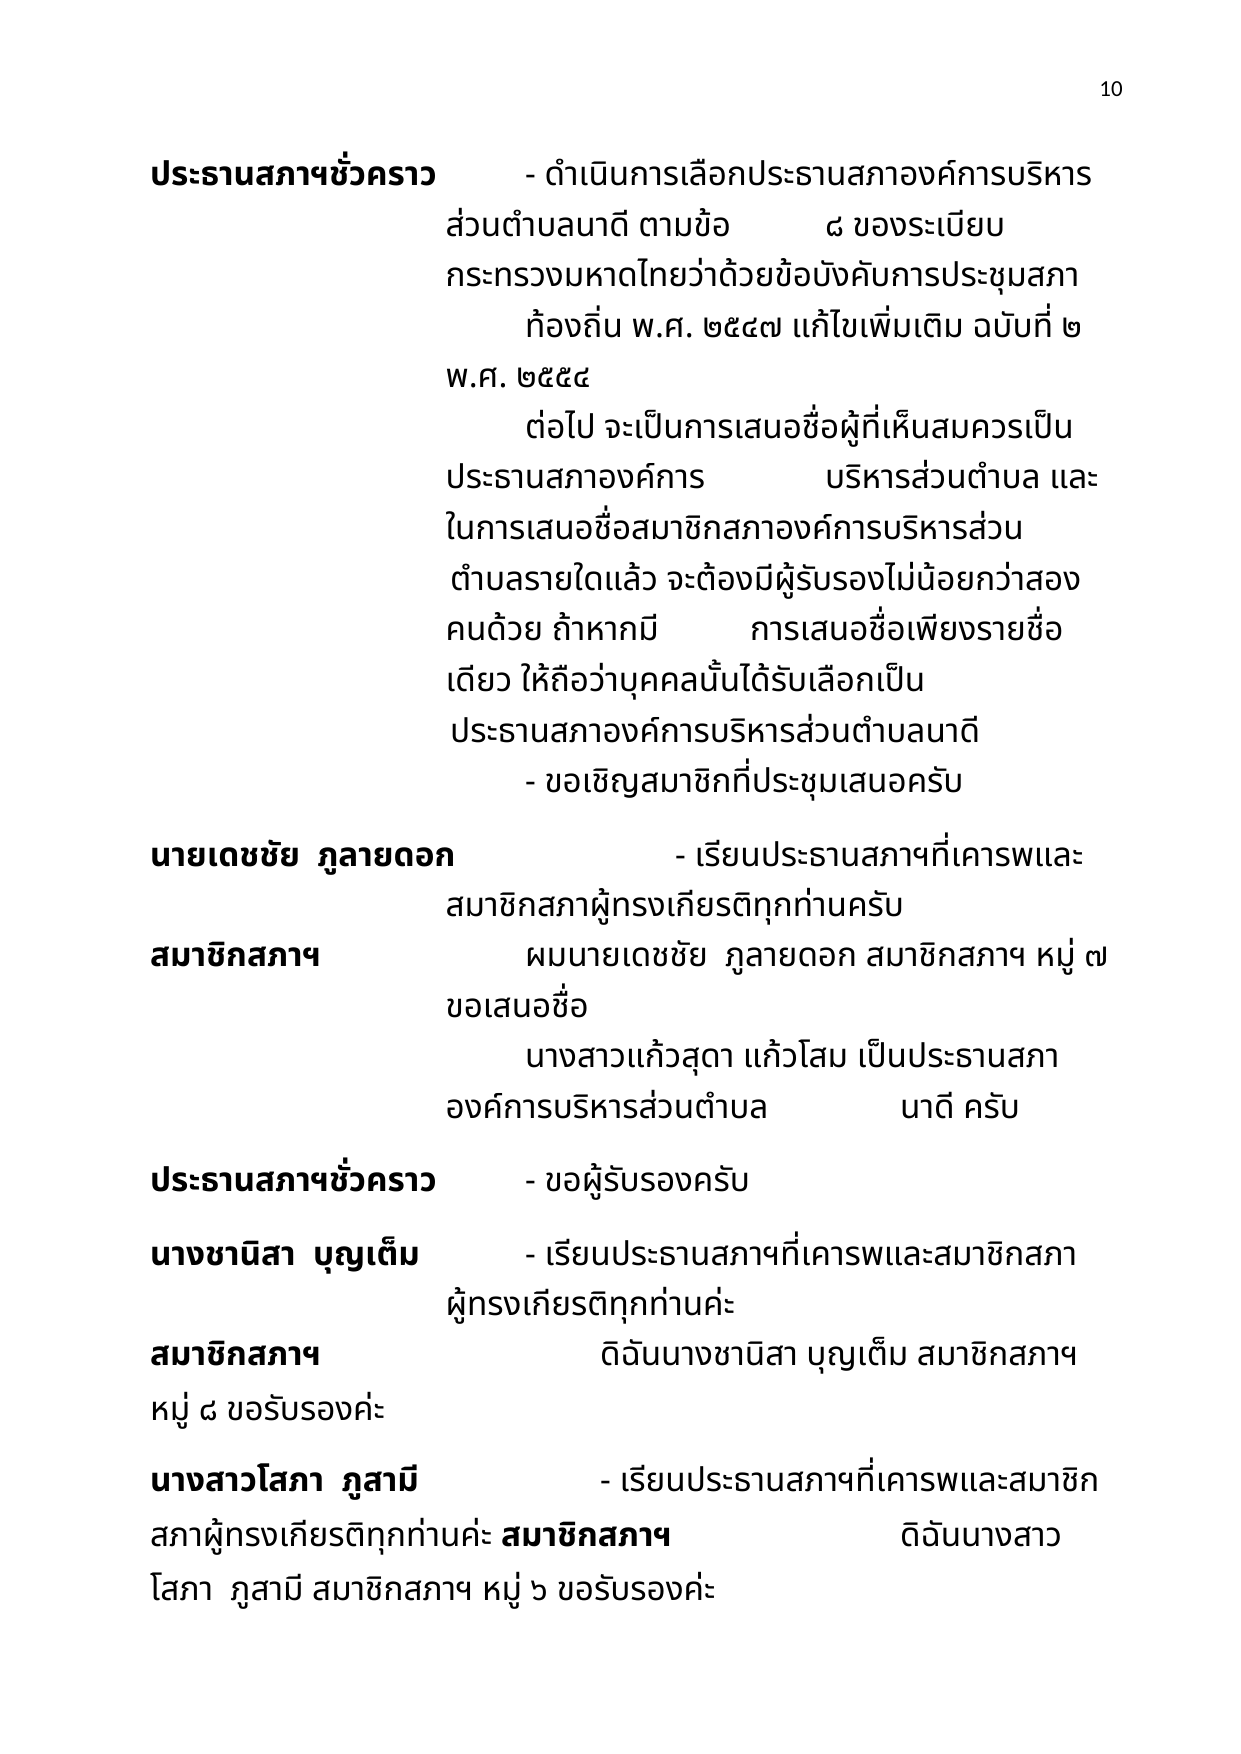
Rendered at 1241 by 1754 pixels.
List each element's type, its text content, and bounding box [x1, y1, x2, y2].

text นางสาวโสภา ภูสามี - เรียนประธานสภาฯที่เคารพและสมาชิกสภาผู้ทรงเกียรติทุกท่านค่ะ สมาชิกสภาฯ ดิฉันนางสาวโสภา ภูสามี สมาชิกสภาฯ หมู่ ๖ ขอรับรองค่ะ [150, 1456, 1122, 1615]
text นายเดชชัย ภูลายดอก - เรียนประธานสภาฯที่เคารพและสมาชิกสภาผู้ทรงเกียรติทุกท่านครับ [150, 830, 1122, 931]
text ประธานสภาฯชั่วคราว - ดำเนินการเลือกประธานสภาองค์การบริหารส่วนตำบลนาดี ตามข้อ ๘ ของระเบียบกระทรวงมหาดไทยว่าด้วยข้อบังคับการประชุมสภา ท้องถิ่น พ.ศ. ๒๕๔๗ แก้ไขเพิ่มเติม ฉบับที่ ๒ พ.ศ. ๒๕๕๔ [150, 150, 1122, 403]
text ประธานสภาฯชั่วคราว - ขอผู้รับรองครับ [150, 1156, 1122, 1207]
text สมาชิกสภาฯ ดิฉันนางชานิสา บุญเต็ม สมาชิกสภาฯ หมู่ ๘ ขอรับรองค่ะ [150, 1330, 1122, 1435]
text นางชานิสา บุญเต็ม - เรียนประธานสภาฯที่เคารพและสมาชิกสภาผู้ทรงเกียรติทุกท่านค่ะ [150, 1229, 1122, 1330]
text - ขอเชิญสมาชิกที่ประชุมเสนอครับ [150, 757, 1122, 808]
text นางสาวแก้วสุดา แก้วโสม เป็นประธานสภาองค์การบริหารส่วนตำบล นาดี ครับ [150, 1032, 1122, 1133]
text ต่อไป จะเป็นการเสนอชื่อผู้ที่เห็นสมควรเป็นประธานสภาองค์การ บริหารส่วนตำบล และในการเสนอชื่อสมาชิกสภาองค์การบริหารส่วน ตำบลรายใดแล้ว จะต้องมีผู้รับรองไม่น้อยกว่าสองคนด้วย ถ้าหากมี การเสนอชื่อเพียงรายชื่อเดียว ให้ถือว่าบุคคลนั้นได้รับเลือกเป็น ประธานสภาองค์การบริหารส่วนตำบลนาดี [150, 403, 1122, 757]
text สมาชิกสภาฯ ผมนายเดชชัย ภูลายดอก สมาชิกสภาฯ หมู่ ๗ ขอเสนอชื่อ [150, 931, 1122, 1032]
